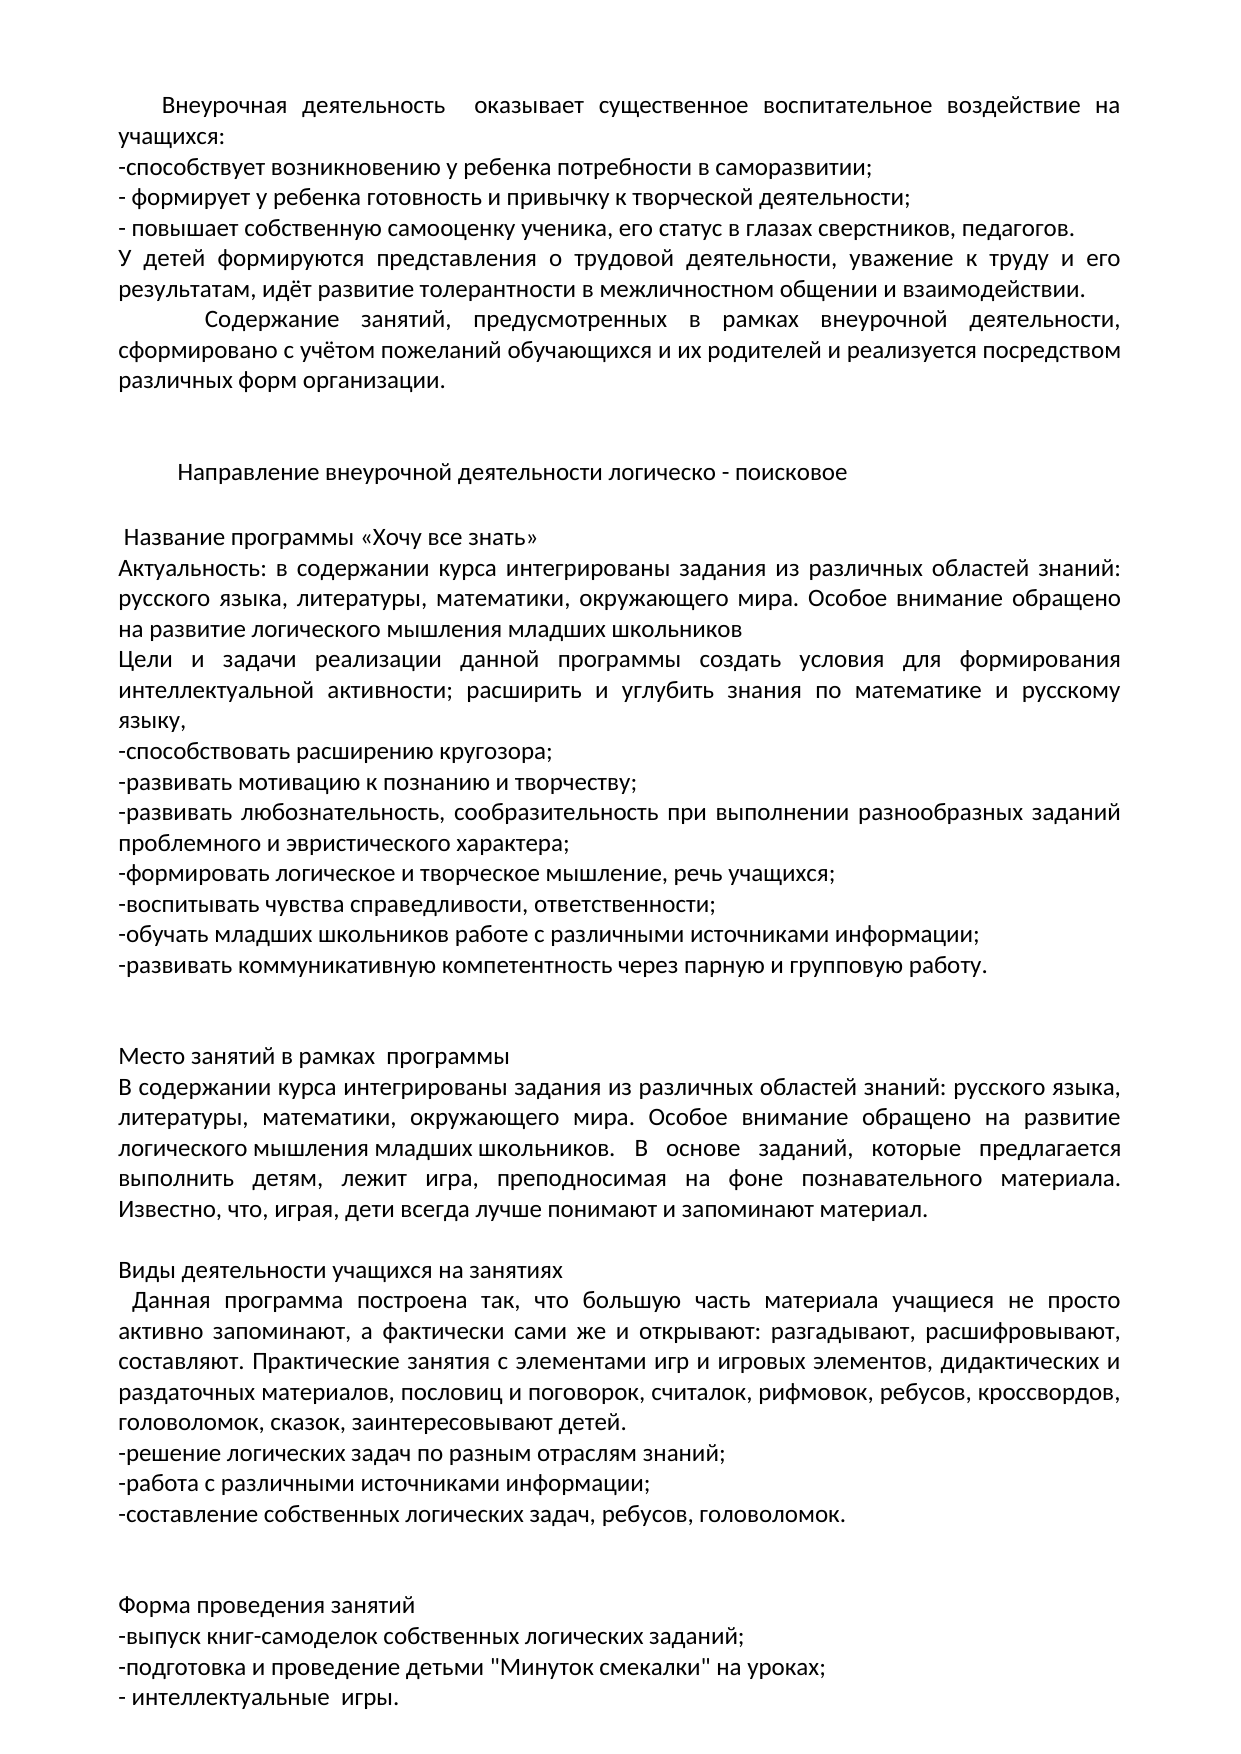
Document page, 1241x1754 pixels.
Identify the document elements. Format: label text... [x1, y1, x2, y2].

text Цели и задачи реализации данной программы создать условия для формирования интеллектуальной активности; расширить и углубить знания по математике и русскому языку, [118, 643, 1122, 735]
text Место занятий в рамках программы [118, 1040, 1122, 1071]
text -способствовать расширению кругозора; [118, 735, 1122, 766]
text -формировать логическое и творческое мышление, речь учащихся; [118, 857, 1122, 888]
text -развивать коммуникативную компетентность через парную и групповую работу. [118, 949, 1122, 979]
text В содержании курса интегрированы задания из различных областей знаний: русского языка, литературы, математики, окружающего мира. Особое внимание обращено на развитие логического мышления младших школьников. В основе заданий, которые предлагается выполнить детям, лежит игра, преподносимая на фоне познавательного материала. Известно, что, играя, дети всегда лучше понимают и запоминают материал. [118, 1071, 1122, 1223]
text -обучать младших школьников работе с различными источниками информации; [118, 918, 1122, 949]
text Виды деятельности учащихся на занятиях [118, 1254, 1122, 1284]
text - формирует у ребенка готовность и привычку к творческой деятельности; [118, 181, 1122, 212]
text -выпуск книг-самоделок собственных логических заданий; [118, 1620, 1122, 1651]
text -подготовка и проведение детьми "Минуток смекалки" на уроках; [118, 1651, 1122, 1681]
text - повышает собственную самооценку ученика, его статус в глазах сверстников, педагогов. [118, 212, 1122, 242]
text -составление собственных логических задач, ребусов, головоломок. [118, 1498, 1122, 1529]
text -работа с различными источниками информации; [118, 1468, 1122, 1498]
text -воспитывать чувства справедливости, ответственности; [118, 888, 1122, 918]
text - интеллектуальные игры. [118, 1681, 1122, 1712]
text -способствует возникновению у ребенка потребности в саморазвитии; [118, 151, 1122, 181]
text Внеурочная деятельность оказывает существенное воспитательное воздействие на учащихся: [118, 90, 1122, 151]
text Содержание занятий, предусмотренных в рамках внеурочной деятельности, сформировано с учётом пожеланий обучающихся и их родителей и реализуется посредством различных форм организации. [118, 303, 1122, 395]
text -решение логических задач по разным отраслям знаний; [118, 1437, 1122, 1468]
text -развивать любознательность, сообразительность при выполнении разнообразных заданий проблемного и эвристического характера; [118, 796, 1122, 857]
text -развивать мотивацию к познанию и творчеству; [118, 766, 1122, 796]
text Актуальность: в содержании курса интегрированы задания из различных областей знаний: русского языка, литературы, математики, окружающего мира. Особое внимание обращено на развитие логического мышления младших школьников [118, 552, 1122, 643]
text Название программы «Хочу все знать» [118, 521, 1122, 552]
text У детей формируются представления о трудовой деятельности, уважение к труду и его результатам, идёт развитие толерантности в межличностном общении и взаимодействии. [118, 242, 1122, 303]
text Форма проведения занятий [118, 1590, 1122, 1620]
text Данная программа построена так, что большую часть материала учащиеся не просто активно запоминают, а фактически сами же и открывают: разгадывают, расшифровывают, составляют. Практические занятия с элементами игр и игровых элементов, дидактических и раздаточных материалов, пословиц и поговорок, считалок, рифмовок, ребусов, кроссвордов, головоломок, сказок, заинтересовывают детей. [118, 1284, 1122, 1437]
text Направление внеурочной деятельности логическо - поисковое [118, 456, 1122, 486]
